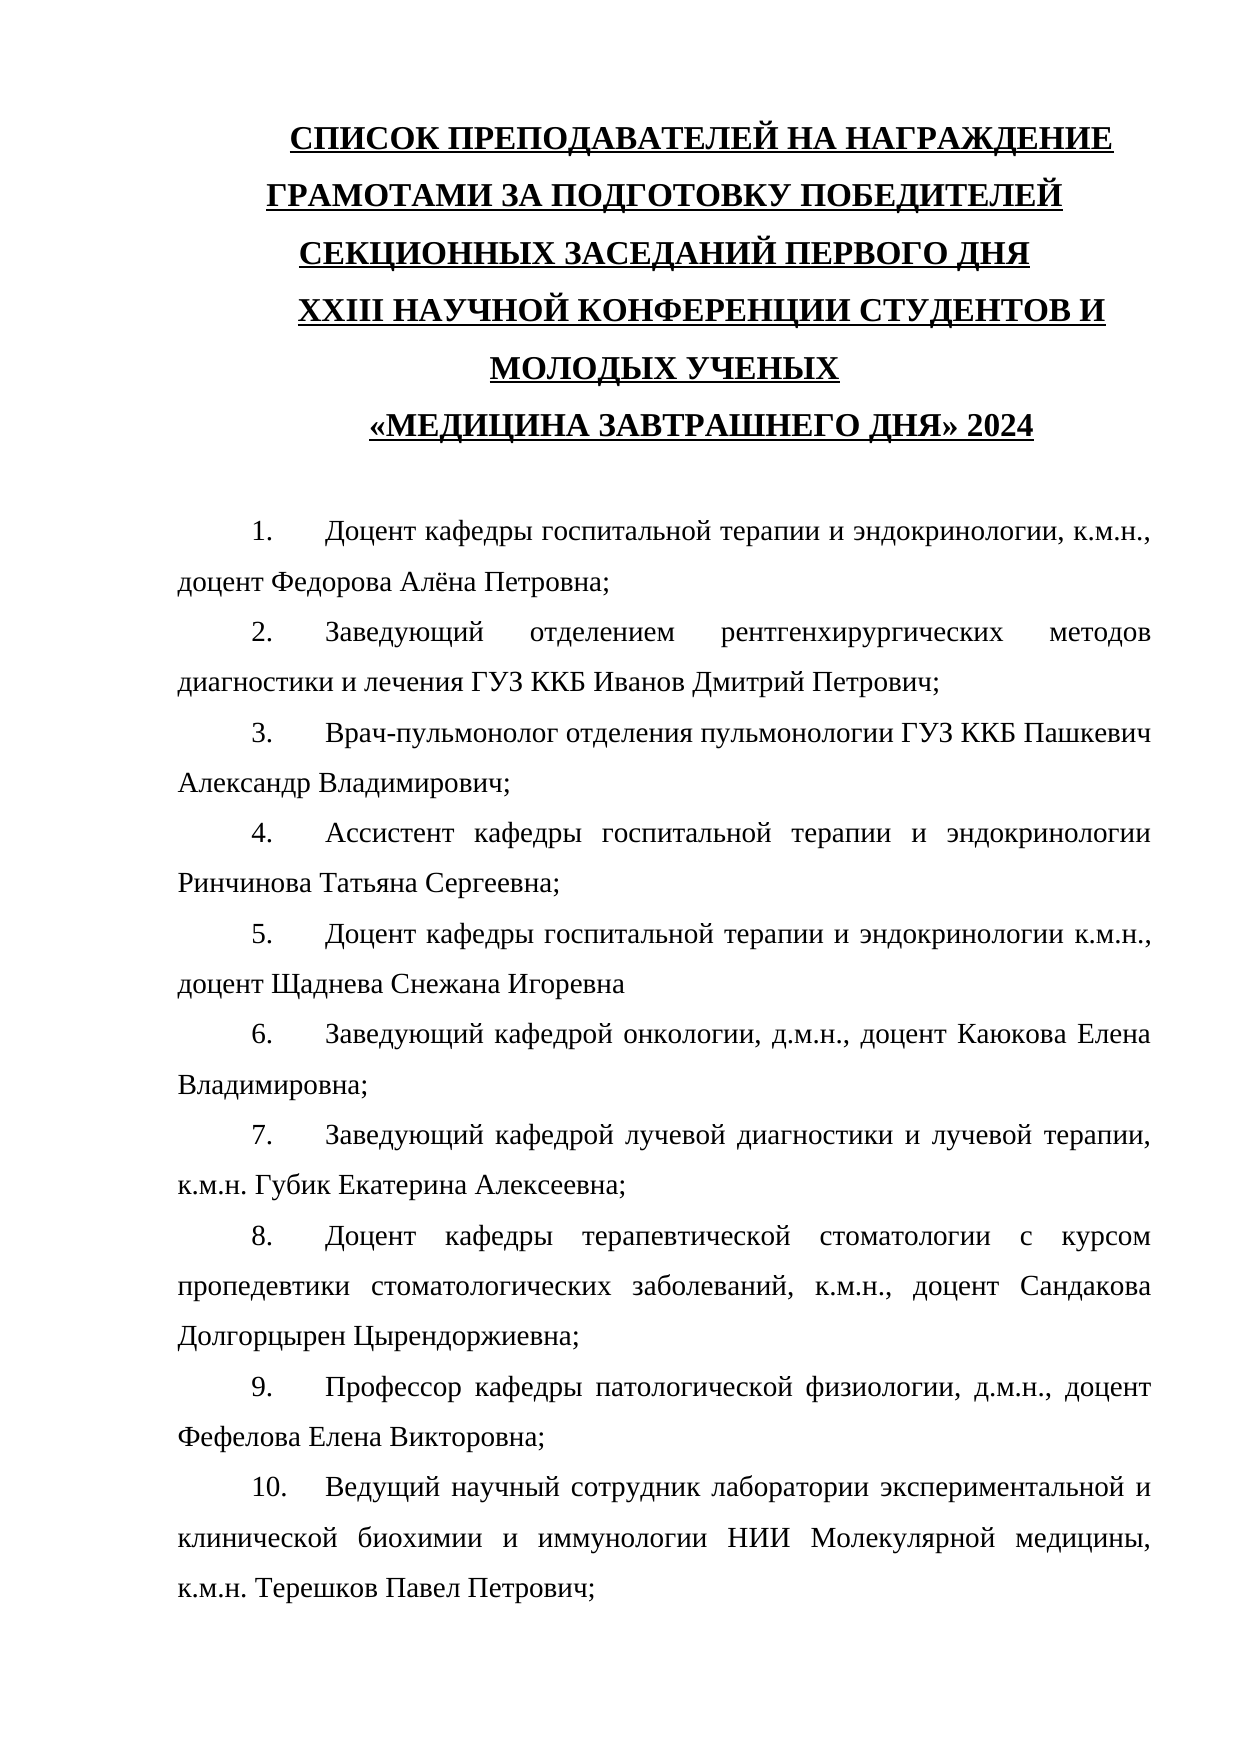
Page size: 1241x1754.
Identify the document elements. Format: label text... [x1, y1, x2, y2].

list Заведующий отделением рентгенхирургических методов диагностики и лечения ГУЗ ККБ Иванов Дмитрий Петрович; [177, 614, 1152, 698]
list Заведующий кафедрой лучевой диагностики и лучевой терапии, к.м.н. Губик Екатерина Алексеевна; [177, 1117, 1152, 1201]
list Доцент кафедры терапевтической стоматологии с курсом пропедевтики стоматологических заболеваний, к.м.н., доцент Сандакова Долгорцырен Цырендоржиевна; [177, 1218, 1152, 1352]
list Врач-пульмонолог отделения пульмонологии ГУЗ ККБ Пашкевич Александр Владимирович; [177, 715, 1152, 798]
text СПИСОК ПРЕПОДАВАТЕЛЕЙ НА НАГРАЖДЕНИЕ ГРАМОТАМИ ЗА ПОДГОТОВКУ ПОБЕДИТЕЛЕЙ СЕКЦИОННЫХ ЗАСЕДАНИЙ ПЕРВОГО ДНЯ [177, 118, 1152, 271]
list Заведующий кафедрой онкологии, д.м.н., доцент Каюкова Елена Владимировна; [177, 1017, 1152, 1100]
text «МЕДИЦИНА ЗАВТРАШНЕГО ДНЯ» 2024 [177, 406, 1152, 444]
text XXIII НАУЧНОЙ КОНФЕРЕНЦИИ СТУДЕНТОВ И МОЛОДЫХ УЧЕНЫХ [177, 291, 1152, 386]
list Доцент кафедры госпитальной терапии и эндокринологии к.м.н., доцент Щаднева Снежана Игоревна [177, 916, 1152, 1000]
list Доцент кафедры госпитальной терапии и эндокринологии, к.м.н., доцент Федорова Алёна Петровна; [177, 513, 1152, 597]
list Профессор кафедры патологической физиологии, д.м.н., доцент Фефелова Елена Викторовна; [177, 1369, 1152, 1453]
list Ведущий научный сотрудник лаборатории экспериментальной и клинической биохимии и иммунологии НИИ Молекулярной медицины, к.м.н. Терешков Павел Петрович; [177, 1469, 1152, 1603]
list Ассистент кафедры госпитальной терапии и эндокринологии Ринчинова Татьяна Сергеевна; [177, 815, 1152, 899]
